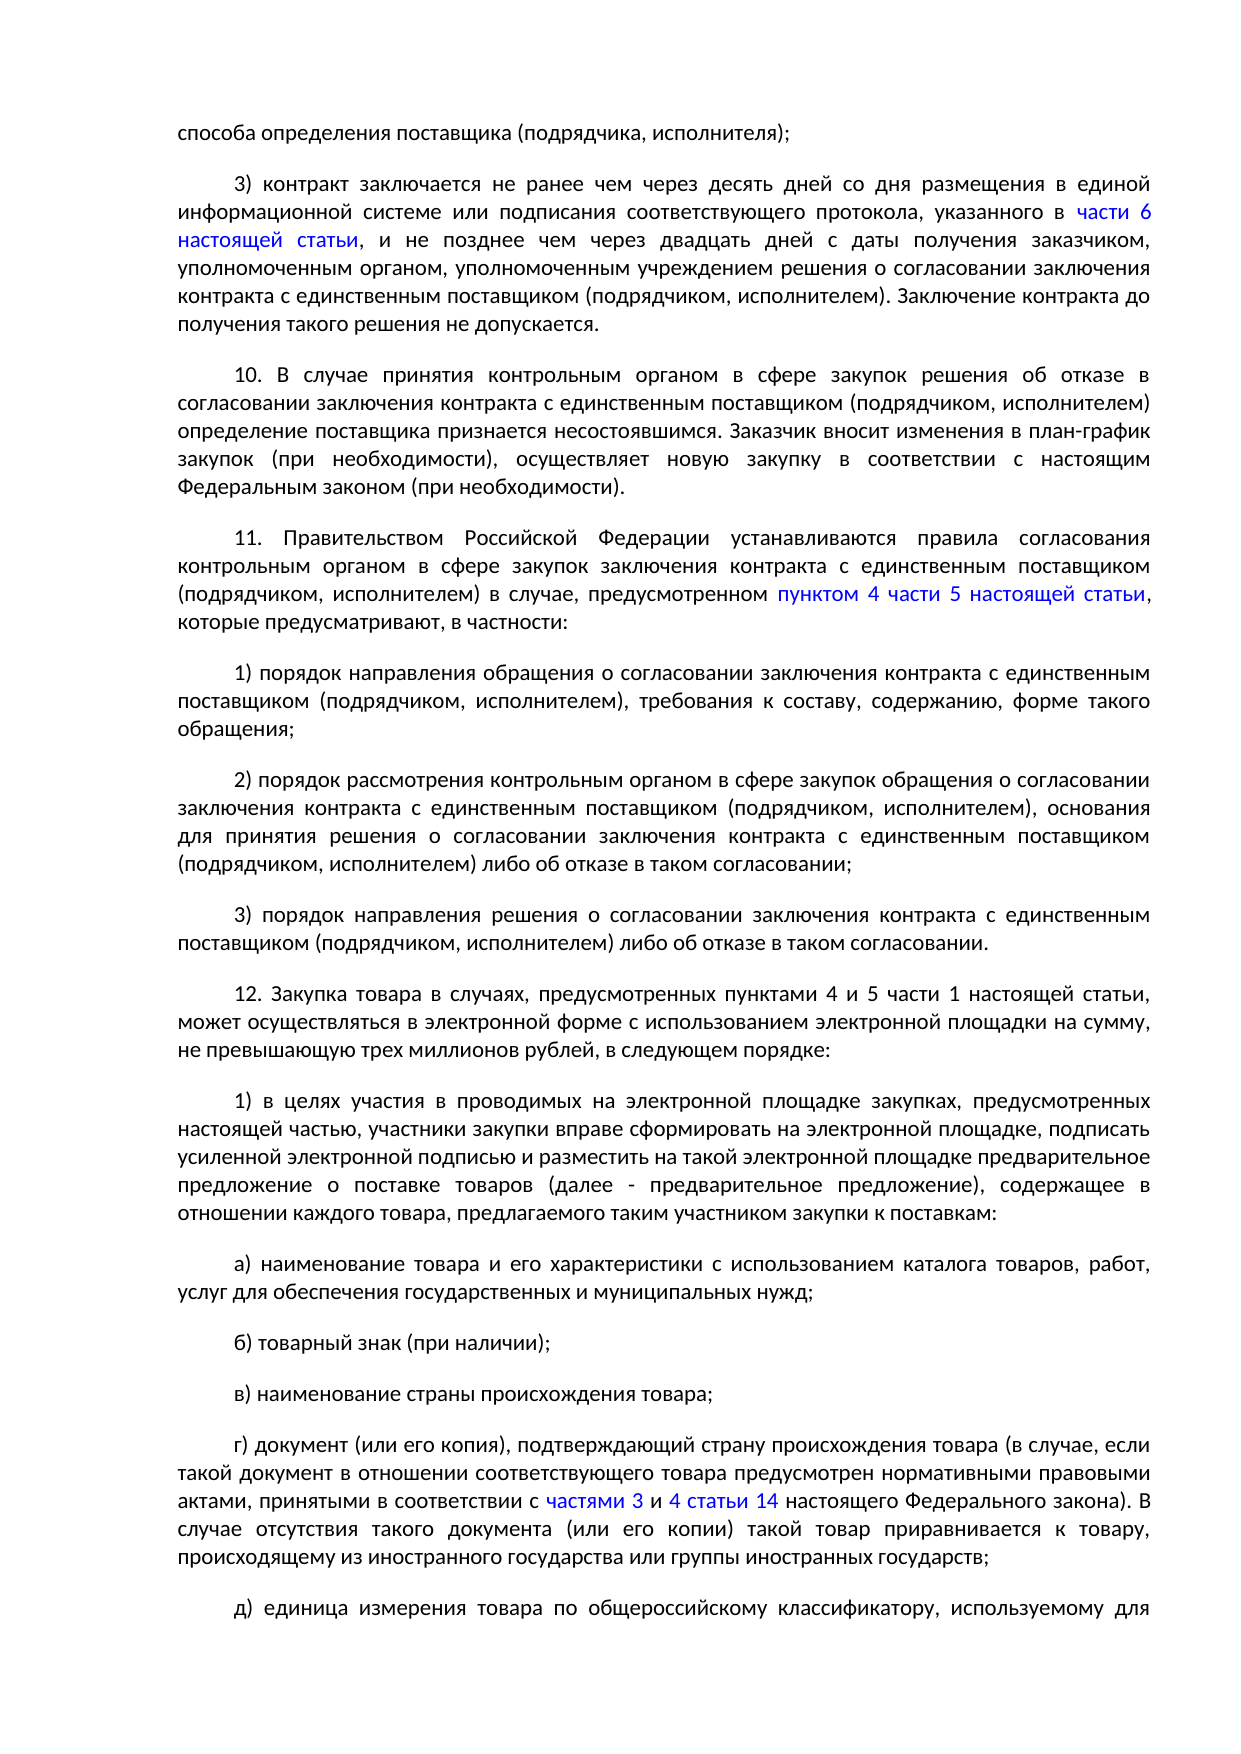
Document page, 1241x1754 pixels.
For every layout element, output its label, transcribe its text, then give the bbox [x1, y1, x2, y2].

text 3) порядок направления решения о согласовании заключения контракта с единственным поставщиком (подрядчиком, исполнителем) либо об отказе в таком согласовании. [177, 900, 1152, 956]
text 10. В случае принятия контрольным органом в сфере закупок решения об отказе в согласовании заключения контракта с единственным поставщиком (подрядчиком, исполнителем) определение поставщика признается несостоявшимся. Заказчик вносит изменения в план-график закупок (при необходимости), осуществляет новую закупку в соответствии с настоящим Федеральным законом (при необходимости). [177, 360, 1152, 500]
text в) наименование страны происхождения товара; [177, 1379, 1152, 1407]
text 12. Закупка товара в случаях, предусмотренных пунктами 4 и 5 части 1 настоящей статьи, может осуществляться в электронной форме с использованием электронной площадки на сумму, не превышающую трех миллионов рублей, в следующем порядке: [177, 979, 1152, 1063]
text г) документ (или его копия), подтверждающий страну происхождения товара (в случае, если такой документ в отношении соответствующего товара предусмотрен нормативными правовыми актами, принятыми в соответствии с частями 3 и 4 статьи 14 настоящего Федерального закона). В случае отсутствия такого документа (или его копии) такой товар приравнивается к товару, происходящему из иностранного государства или группы иностранных государств; [177, 1430, 1152, 1570]
text а) наименование товара и его характеристики с использованием каталога товаров, работ, услуг для обеспечения государственных и муниципальных нужд; [177, 1249, 1152, 1305]
text 1) порядок направления обращения о согласовании заключения контракта с единственным поставщиком (подрядчиком, исполнителем), требования к составу, содержанию, форме такого обращения; [177, 658, 1152, 742]
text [177, 118, 1152, 146]
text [177, 1593, 1152, 1621]
text 3) контракт заключается не ранее чем через десять дней со дня размещения в единой информационной системе или подписания соответствующего протокола, указанного в части 6 настоящей статьи, и не позднее чем через двадцать дней с даты получения заказчиком, уполномоченным органом, уполномоченным учреждением решения о согласовании заключения контракта с единственным поставщиком (подрядчиком, исполнителем). Заключение контракта до получения такого решения не допускается. [177, 169, 1152, 337]
text б) товарный знак (при наличии); [177, 1328, 1152, 1356]
text 11. Правительством Российской Федерации устанавливаются правила согласования контрольным органом в сфере закупок заключения контракта с единственным поставщиком (подрядчиком, исполнителем) в случае, предусмотренном пунктом 4 части 5 настоящей статьи, которые предусматривают, в частности: [177, 523, 1152, 635]
text 1) в целях участия в проводимых на электронной площадке закупках, предусмотренных настоящей частью, участники закупки вправе сформировать на электронной площадке, подписать усиленной электронной подписью и разместить на такой электронной площадке предварительное предложение о поставке товаров (далее - предварительное предложение), содержащее в отношении каждого товара, предлагаемого таким участником закупки к поставкам: [177, 1086, 1152, 1226]
text 2) порядок рассмотрения контрольным органом в сфере закупок обращения о согласовании заключения контракта с единственным поставщиком (подрядчиком, исполнителем), основания для принятия решения о согласовании заключения контракта с единственным поставщиком (подрядчиком, исполнителем) либо об отказе в таком согласовании; [177, 765, 1152, 877]
